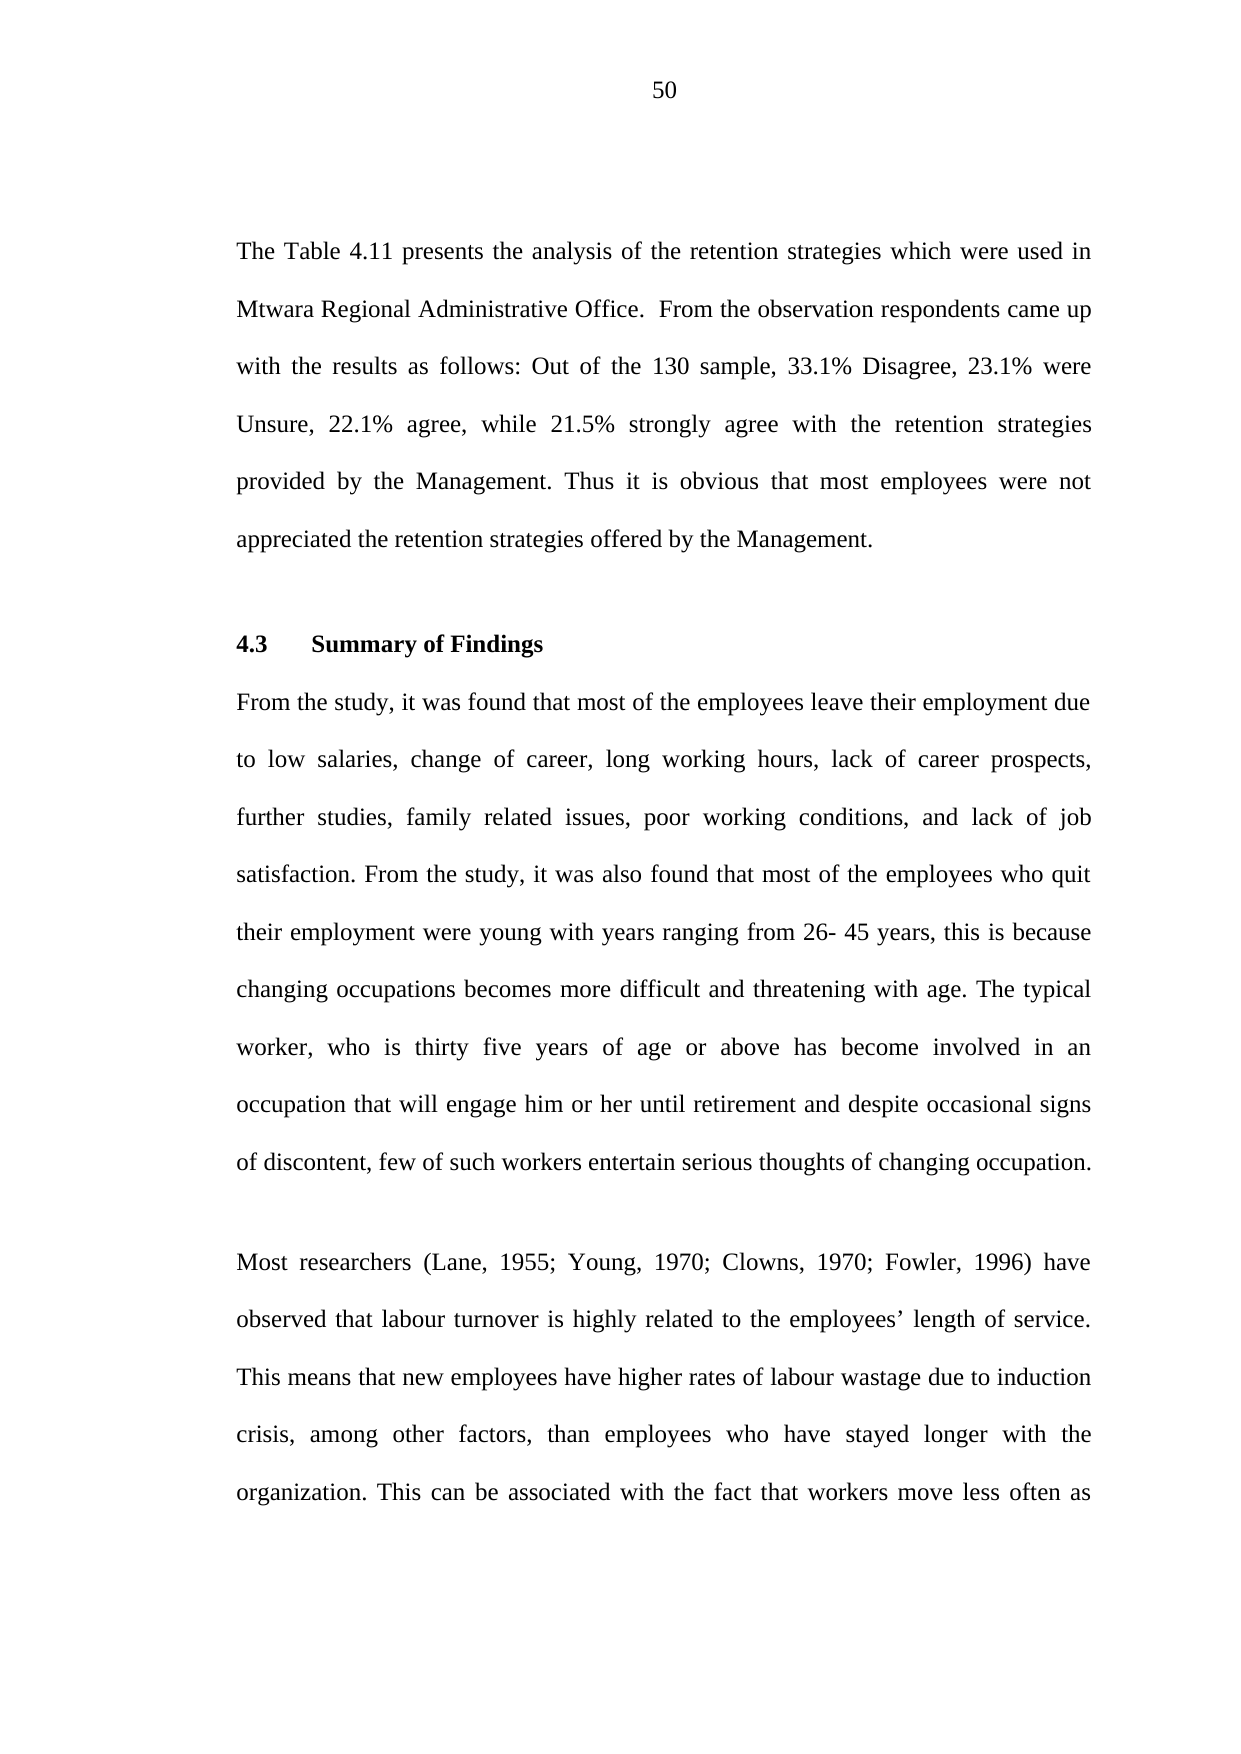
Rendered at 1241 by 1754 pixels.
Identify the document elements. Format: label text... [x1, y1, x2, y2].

text From the study, it was found that most of the employees leave their employment due to low salaries, change of career, long working hours, lack of career prospects, further studies, family related issues, poor working conditions, and lack of job satisfaction. From the study, it was also found that most of the employees who quit their employment were young with years ranging from 26- 45 years, this is because changing occupations becomes more difficult and threatening with age. The typical worker, who is thirty five years of age or above has become involved in an occupation that will engage him or her until retirement and despite occasional signs of discontent, few of such workers entertain serious thoughts of changing occupation. [236, 687, 1092, 1176]
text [236, 1247, 1092, 1506]
subtitle 4.3 Summary of Findings [236, 629, 1092, 658]
text The Table 4.11 presents the analysis of the retention strategies which were used in Mtwara Regional Administrative Office. From the observation respondents came up with the results as follows: Out of the 130 sample, 33.1% Disagree, 23.1% were Unsure, 22.1% agree, while 21.5% strongly agree with the retention strategies provided by the Management. Thus it is obvious that most employees were not appreciated the retention strategies offered by the Management. [236, 236, 1092, 552]
